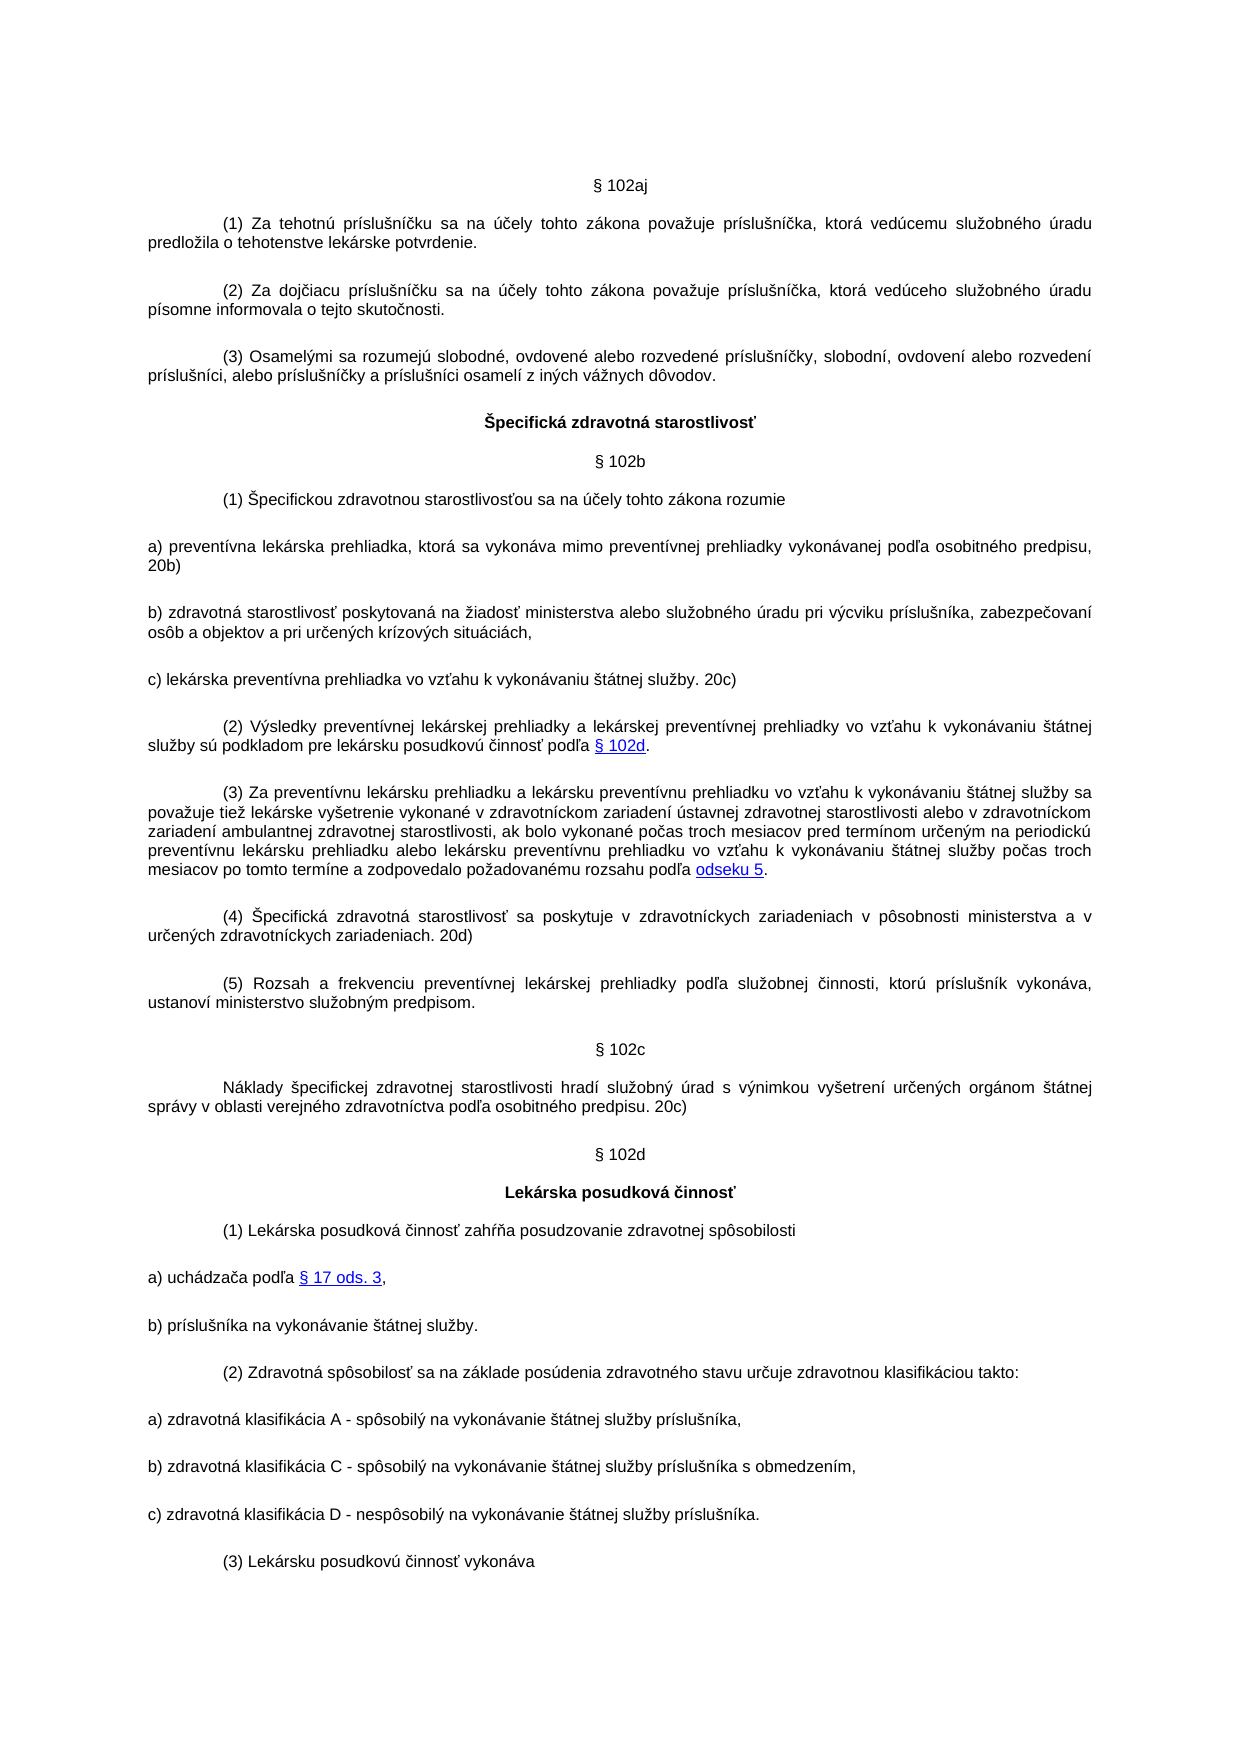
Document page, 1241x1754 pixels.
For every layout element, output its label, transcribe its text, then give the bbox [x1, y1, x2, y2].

text (3) Lekársku posudkovú činnosť vykonáva [148, 1551, 1092, 1571]
text Náklady špecifickej zdravotnej starostlivosti hradí služobný úrad s výnimkou vyšetrení určených orgánom štátnej správy v oblasti verejného zdravotníctva podľa osobitného predpisu. 20c) [148, 1078, 1092, 1116]
text c) lekárska preventívna prehliadka vo vzťahu k vykonávaniu štátnej služby. 20c) [148, 670, 1092, 689]
text (3) Osamelými sa rozumejú slobodné, ovdovené alebo rozvedené príslušníčky, slobodní, ovdovení alebo rozvedení príslušníci, alebo príslušníčky a príslušníci osamelí z iných vážnych dôvodov. [148, 347, 1092, 385]
text (2) Za dojčiacu príslušníčku sa na účely tohto zákona považuje príslušníčka, ktorá vedúceho služobného úradu písomne informovala o tejto skutočnosti. [148, 280, 1092, 319]
text (2) Výsledky preventívnej lekárskej prehliadky a lekárskej preventívnej prehliadky vo vzťahu k vykonávaniu štátnej služby sú podkladom pre lekársku posudkovú činnosť podľa § 102d. [148, 717, 1092, 755]
text (5) Rozsah a frekvenciu preventívnej lekárskej prehliadky podľa služobnej činnosti, ktorú príslušník vykonáva, ustanoví ministerstvo služobným predpisom. [148, 973, 1092, 1012]
text (3) Za preventívnu lekársku prehliadku a lekársku preventívnu prehliadku vo vzťahu k vykonávaniu štátnej služby sa považuje tiež lekárske vyšetrenie vykonané v zdravotníckom zariadení ústavnej zdravotnej starostlivosti alebo v zdravotníckom zariadení ambulantnej zdravotnej starostlivosti, ak bolo vykonané počas troch mesiacov pred termínom určeným na periodickú preventívnu lekársku prehliadku alebo lekársku preventívnu prehliadku vo vzťahu k vykonávaniu štátnej služby počas troch mesiacov po tomto termíne a zodpovedalo požadovanému rozsahu podľa odseku 5. [148, 783, 1092, 879]
text § 102d [148, 1144, 1092, 1164]
text b) zdravotná klasifikácia C - spôsobilý na vykonávanie štátnej služby príslušníka s obmedzením, [148, 1457, 1092, 1476]
text (1) Špecifickou zdravotnou starostlivosťou sa na účely tohto zákona rozumie [148, 490, 1092, 509]
text (1) Lekárska posudková činnosť zahŕňa posudzovanie zdravotnej spôsobilosti [148, 1221, 1092, 1240]
text a) uchádzača podľa § 17 ods. 3, [148, 1268, 1092, 1287]
text (4) Špecifická zdravotná starostlivosť sa poskytuje v zdravotníckych zariadeniach v pôsobnosti ministerstva a v určených zdravotníckych zariadeniach. 20d) [148, 907, 1092, 945]
text Špecifická zdravotná starostlivosť [148, 413, 1092, 432]
text § 102c [148, 1040, 1092, 1059]
text § 102aj [148, 176, 1092, 195]
text b) zdravotná starostlivosť poskytovaná na žiadosť ministerstva alebo služobného úradu pri výcviku príslušníka, zabezpečovaní osôb a objektov a pri určených krízových situáciách, [148, 603, 1092, 642]
text b) príslušníka na vykonávanie štátnej služby. [148, 1316, 1092, 1335]
text c) zdravotná klasifikácia D - nespôsobilý na vykonávanie štátnej služby príslušníka. [148, 1504, 1092, 1523]
text (1) Za tehotnú príslušníčku sa na účely tohto zákona považuje príslušníčka, ktorá vedúcemu služobného úradu predložila o tehotenstve lekárske potvrdenie. [148, 214, 1092, 252]
text a) preventívna lekárska prehliadka, ktorá sa vykonáva mimo preventívnej prehliadky vykonávanej podľa osobitného predpisu, 20b) [148, 537, 1092, 575]
text § 102b [148, 451, 1092, 471]
text Lekárska posudková činnosť [148, 1183, 1092, 1202]
text (2) Zdravotná spôsobilosť sa na základe posúdenia zdravotného stavu určuje zdravotnou klasifikáciou takto: [148, 1363, 1092, 1382]
text a) zdravotná klasifikácia A - spôsobilý na vykonávanie štátnej služby príslušníka, [148, 1410, 1092, 1429]
